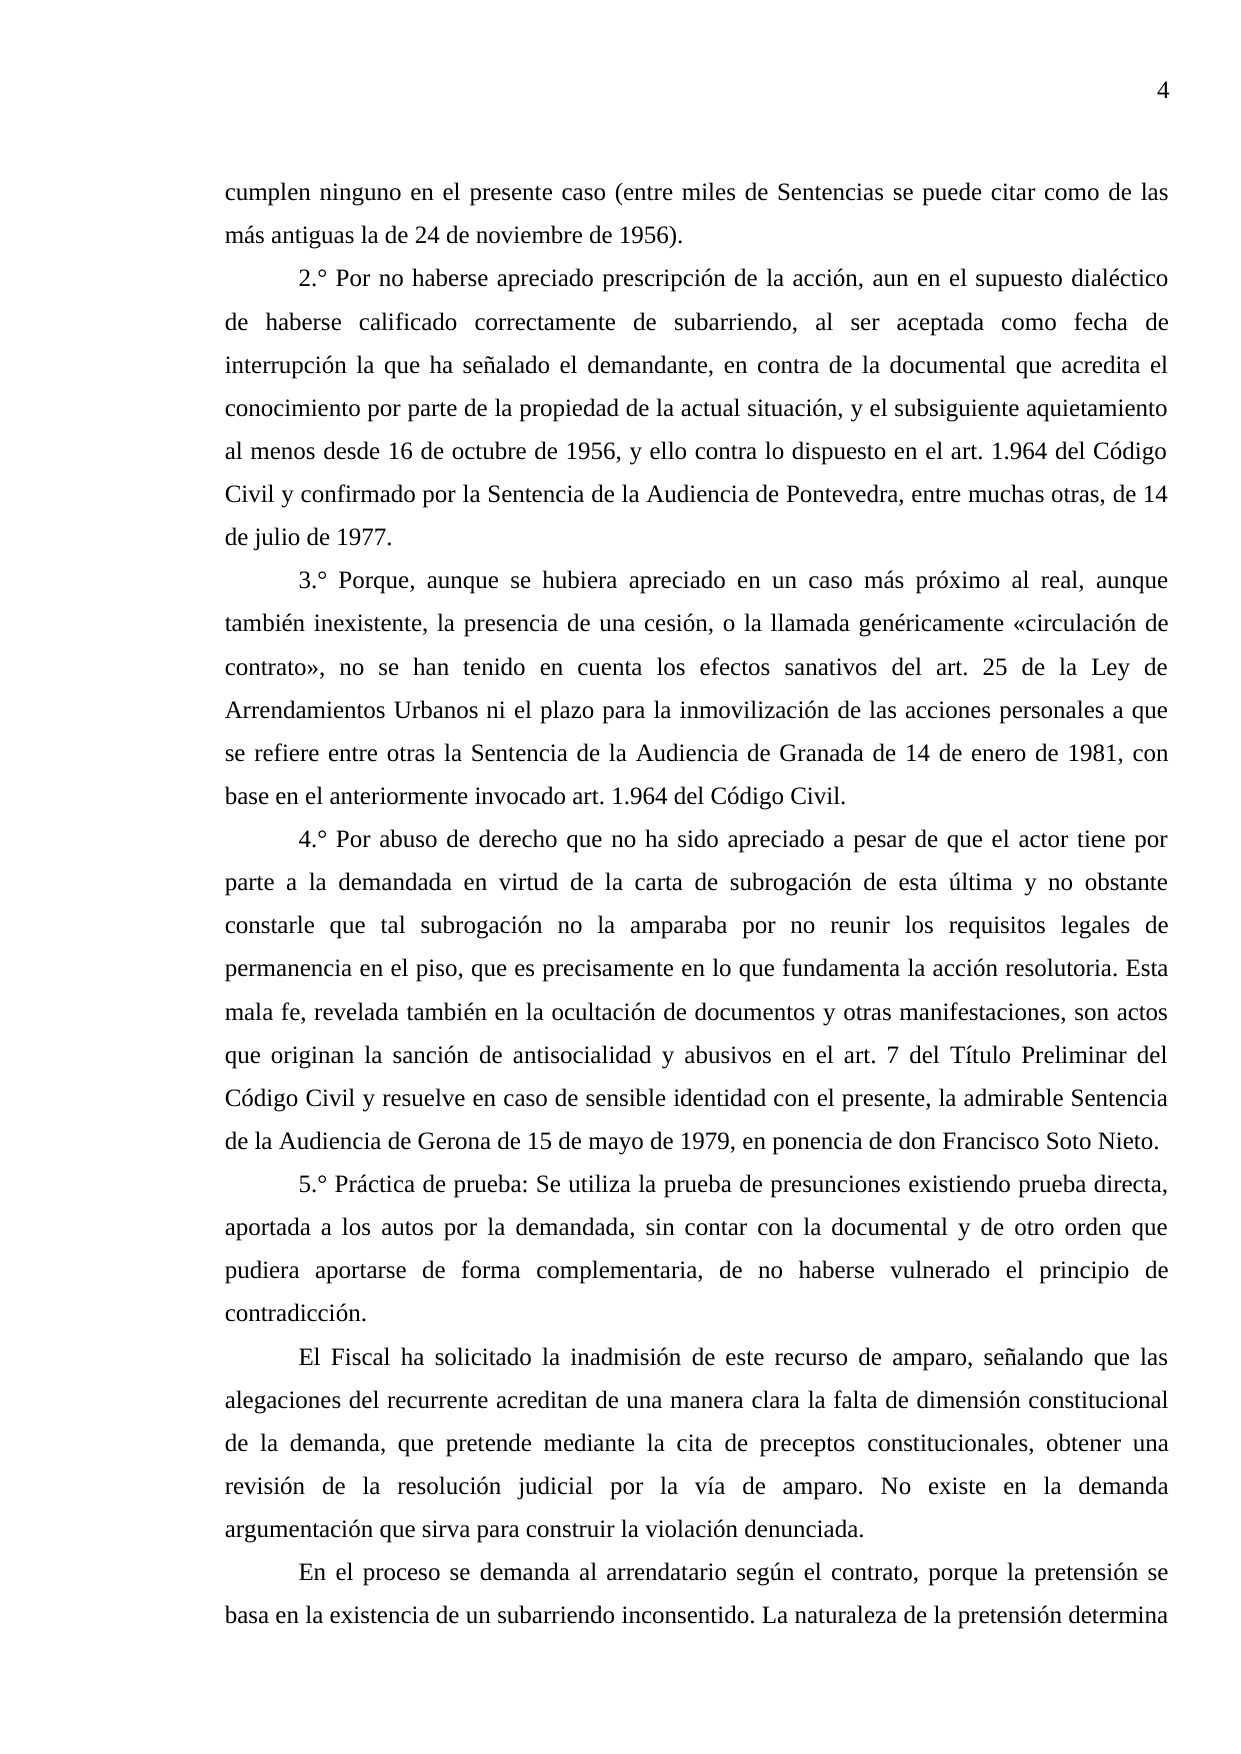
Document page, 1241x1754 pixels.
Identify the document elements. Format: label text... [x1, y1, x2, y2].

text 4.° Por abuso de derecho que no ha sido apreciado a pesar de que el actor tiene por parte a la demandada en virtud de la carta de subrogación de esta última y no obstante constarle que tal subrogación no la amparaba por no reunir los requisitos legales de permanencia en el piso, que es precisamente en lo que fundamenta la acción resolutoria. Esta mala fe, revelada también en la ocultación de documentos y otras manifestaciones, son actos que originan la sanción de antisocialidad y abusivos en el art. 7 del Título Preliminar del Código Civil y resuelve en caso de sensible identidad con el presente, la admirable Sentencia de la Audiencia de Gerona de 15 de mayo de 1979, en ponencia de don Francisco Soto Nieto. [224, 824, 1169, 1155]
text El Fiscal ha solicitado la inadmisión de este recurso de amparo, señalando que las alegaciones del recurrente acreditan de una manera clara la falta de dimensión constitucional de la demanda, que pretende mediante la cita de preceptos constitucionales, obtener una revisión de la resolución judicial por la vía de amparo. No existe en la demanda argumentación que sirva para construir la violación denunciada. [224, 1342, 1169, 1543]
text 5.° Práctica de prueba: Se utiliza la prueba de presunciones existiendo prueba directa, aportada a los autos por la demandada, sin contar con la documental y de otro orden que pudiera aportarse de forma complementaria, de no haberse vulnerado el principio de contradicción. [224, 1169, 1169, 1327]
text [224, 177, 1169, 249]
text 2.° Por no haberse apreciado prescripción de la acción, aun en el supuesto dialéctico de haberse calificado correctamente de subarriendo, al ser aceptada como fecha de interrupción la que ha señalado el demandante, en contra de la documental que acredita el conocimiento por parte de la propiedad de la actual situación, y el subsiguiente aquietamiento al menos desde 16 de octubre de 1956, y ello contra lo dispuesto en el art. 1.964 del Código Civil y confirmado por la Sentencia de la Audiencia de Pontevedra, entre muchas otras, de 14 de julio de 1977. [224, 263, 1169, 551]
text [224, 1557, 1169, 1629]
text 3.° Porque, aunque se hubiera apreciado en un caso más próximo al real, aunque también inexistente, la presencia de una cesión, o la llamada genéricamente «circulación de contrato», no se han tenido en cuenta los efectos sanativos del art. 25 de la Ley de Arrendamientos Urbanos ni el plazo para la inmovilización de las acciones personales a que se refiere entre otras la Sentencia de la Audiencia de Granada de 14 de enero de 1981, con base en el anteriormente invocado art. 1.964 del Código Civil. [224, 565, 1169, 810]
